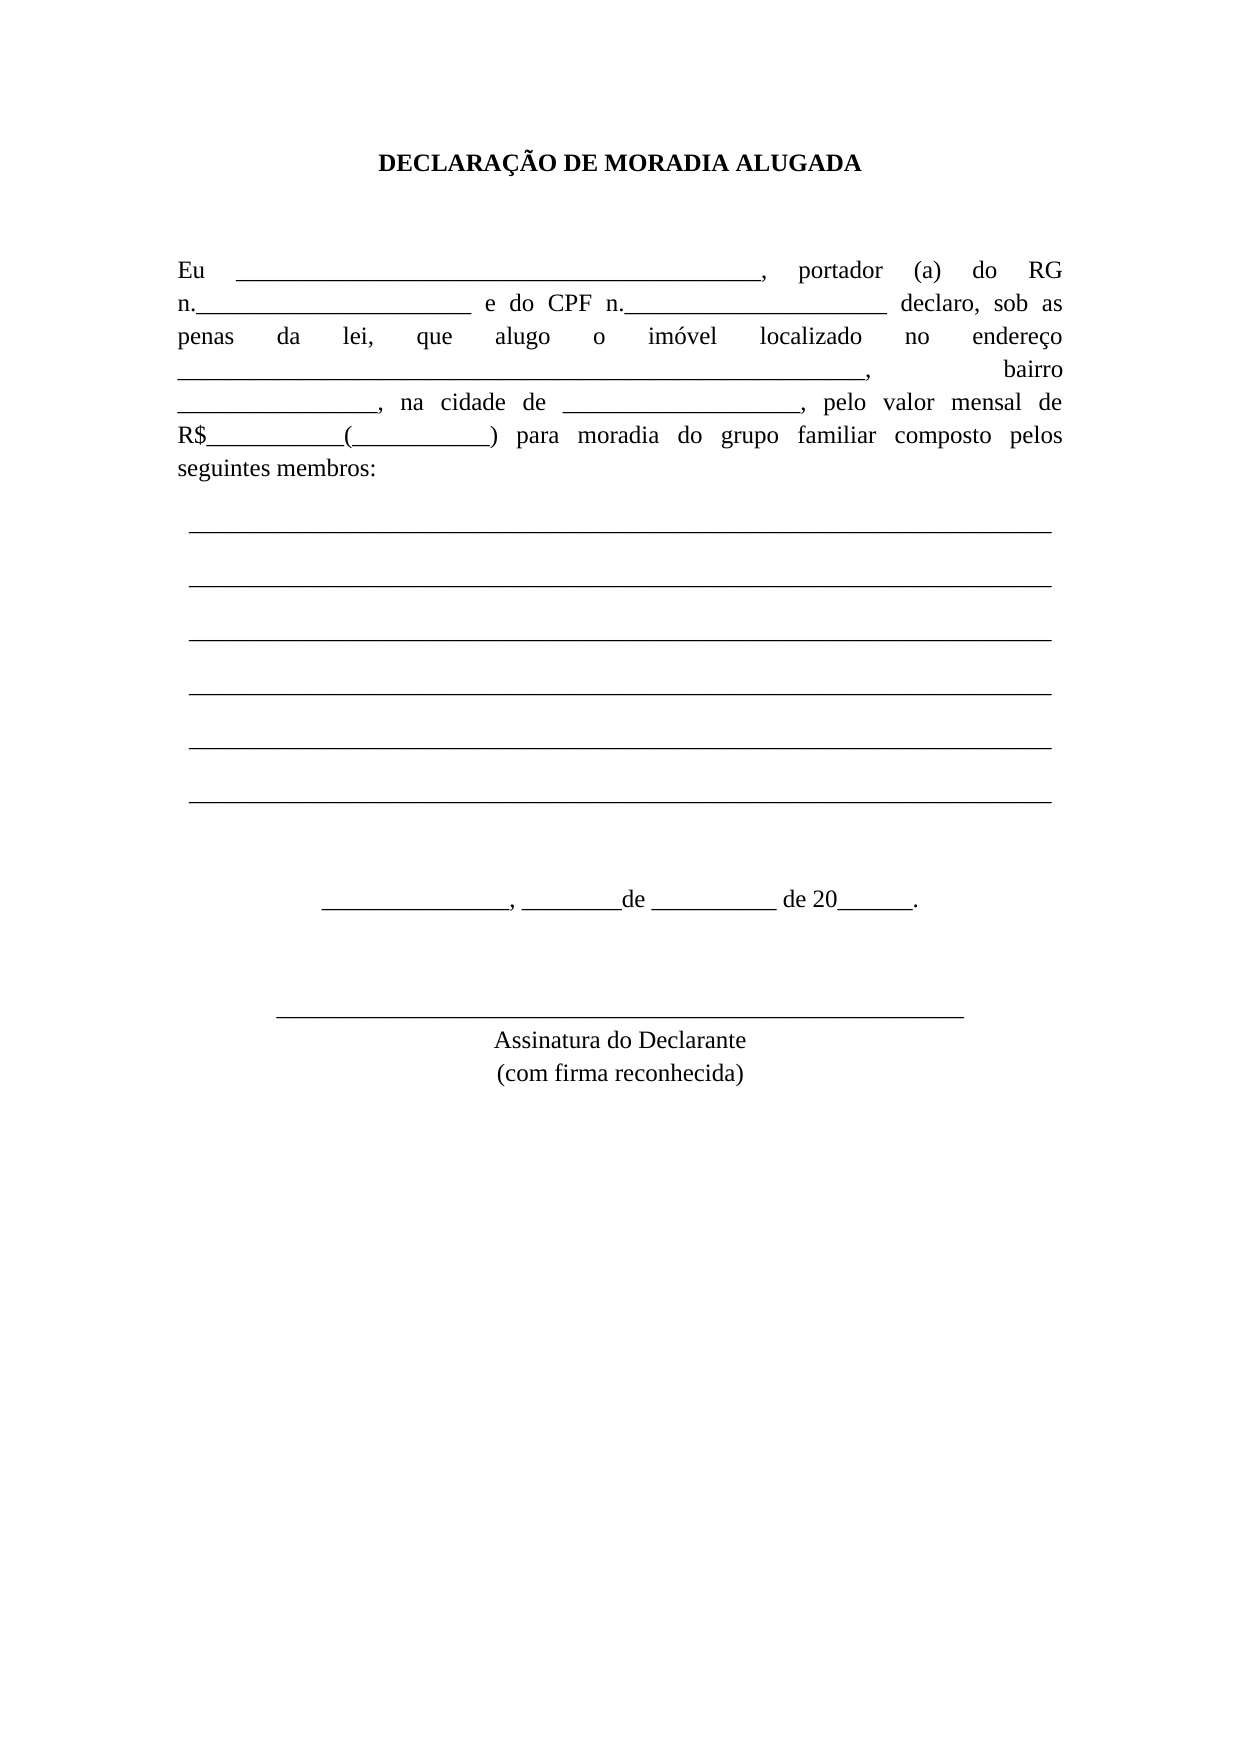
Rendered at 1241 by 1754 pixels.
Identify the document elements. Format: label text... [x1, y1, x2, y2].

text _____________________________________________________________________ [177, 669, 1063, 698]
text (com firma reconhecida) [177, 1058, 1063, 1087]
text Eu __________________________________________, portador (a) do RG n.______________________ e do CPF n._____________________ declaro, sob as penas da lei, que alugo o imóvel localizado no endereço _______________________________________________________, bairro ________________, na cidade de ___________________, pelo valor mensal de R$___________(___________) para moradia do grupo familiar composto pelos seguintes membros: [177, 255, 1063, 482]
text _____________________________________________________________________ [177, 561, 1063, 590]
text DECLARAÇÃO DE MORADIA ALUGADA [177, 148, 1063, 176]
text _______________, ________de __________ de 20______. [177, 884, 1063, 913]
text _____________________________________________________________________ [177, 723, 1063, 751]
text _____________________________________________________________________ [177, 507, 1063, 536]
text _____________________________________________________________________ [177, 615, 1063, 644]
text Assinatura do Declarante [177, 1025, 1063, 1054]
text _______________________________________________________ [177, 992, 1063, 1021]
text _____________________________________________________________________ [177, 777, 1063, 805]
